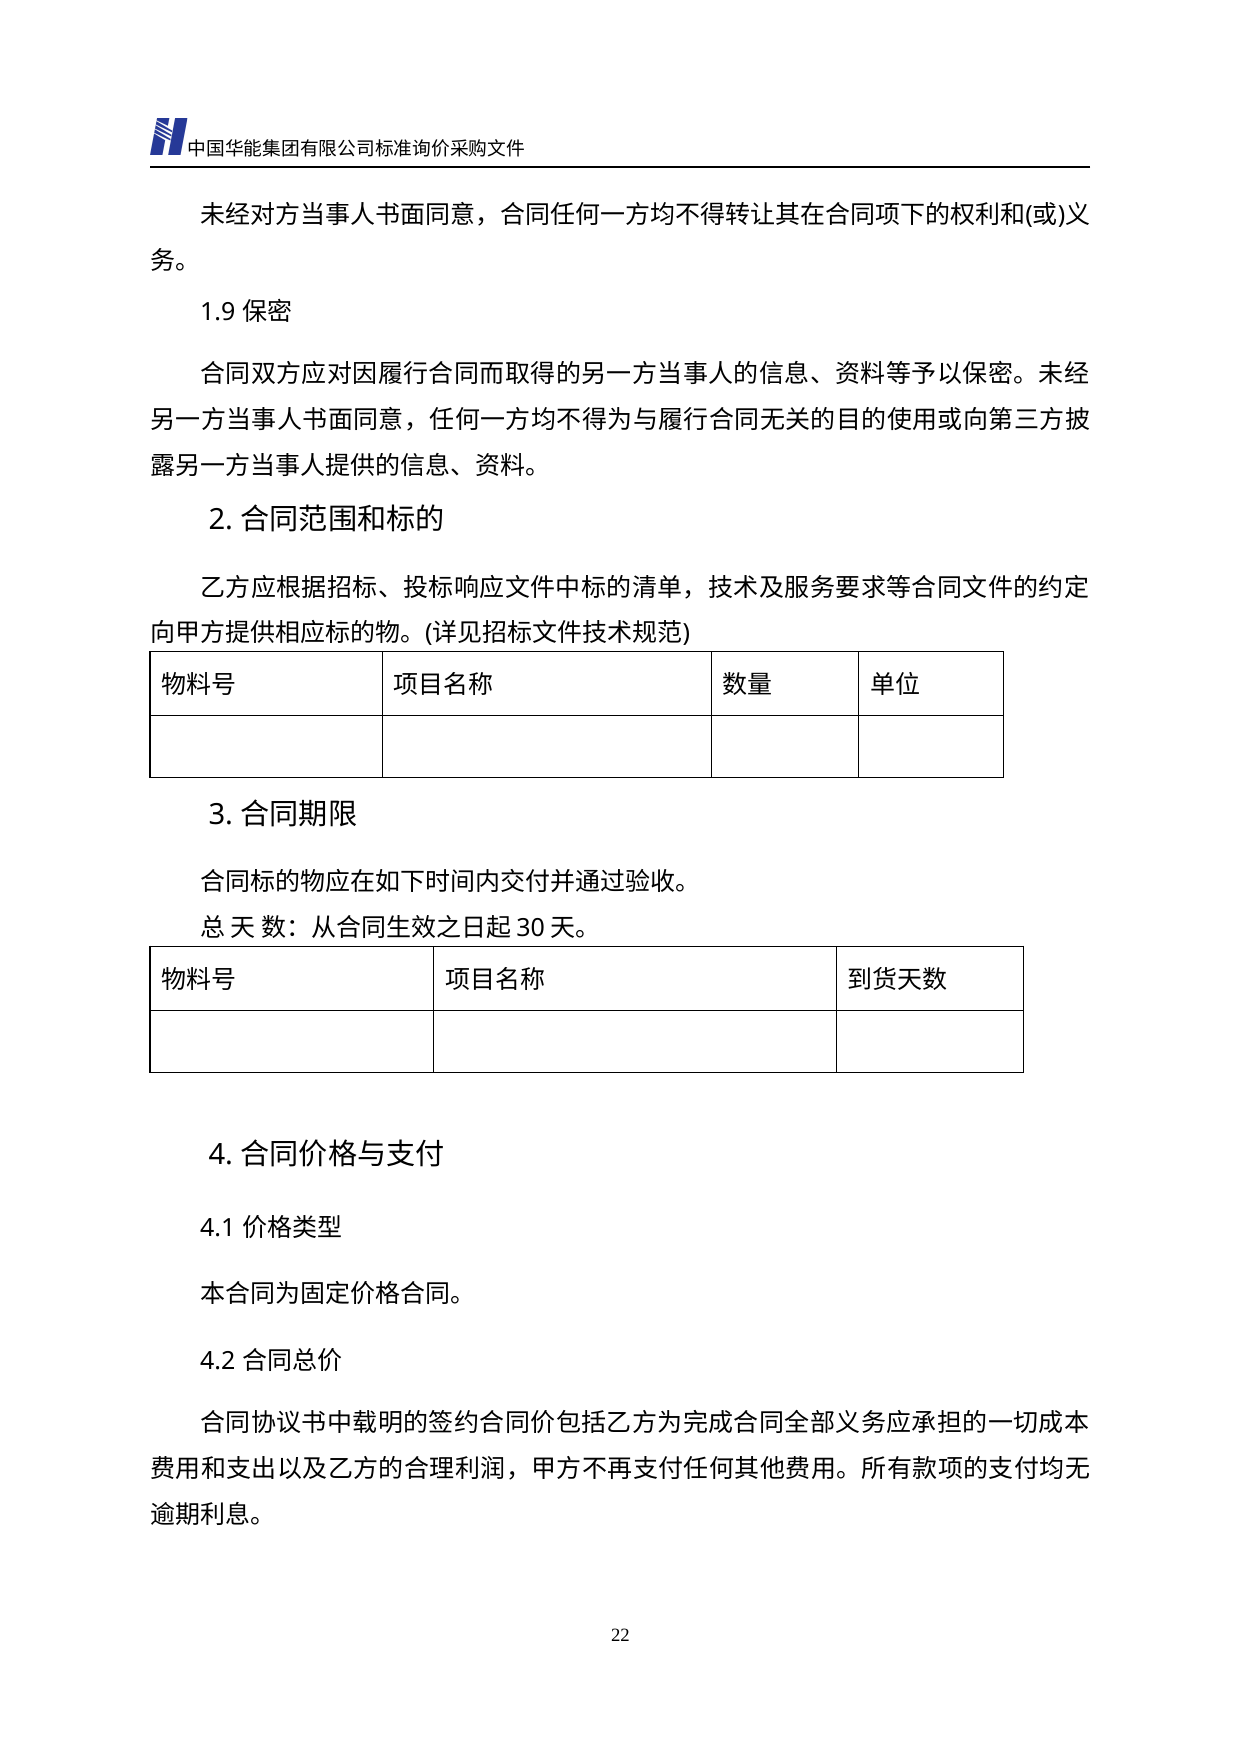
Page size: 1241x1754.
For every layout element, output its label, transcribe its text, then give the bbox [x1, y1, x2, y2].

text 4.1 价格类型 [150, 1207, 1090, 1243]
table_header 单位 [859, 652, 1003, 715]
text 合同双方应对因履行合同而取得的另一方当事人的信息、资料等予以保密。未经另一方当事人书面同意，任何一方均不得为与履行合同无关的目的使用或向第三方披露另一方当事人提供的信息、资料。 [150, 346, 1090, 483]
text 3. 合同期限 [150, 790, 1090, 833]
table_cell [859, 716, 1003, 777]
text 合同协议书中载明的签约合同价包括乙方为完成合同全部义务应承担的一切成本、费用和支出以及乙方的合理利润，甲方不再支付任何其他费用。所有款项的支付均无逾期利息。 [150, 1395, 1090, 1533]
table_header 项目名称 [434, 947, 836, 1010]
table_cell [712, 716, 858, 777]
text 本合同为固定价格合同。 [150, 1274, 1090, 1310]
table_cell [151, 716, 382, 777]
table_cell [434, 1011, 836, 1072]
table_header 到货天数 [837, 947, 1023, 1010]
text 乙方应根据招标、投标响应文件中标的清单，技术及服务要求等合同文件的约定向甲方提供相应标的物。(详见招标文件技术规范) [150, 559, 1090, 651]
text 未经对方当事人书面同意，合同任何一方均不得转让其在合同项下的权利和(或)义务。 [150, 187, 1090, 279]
text 4. 合同价格与支付 [150, 1131, 1090, 1173]
table_header 物料号 [151, 947, 433, 1010]
table_header 项目名称 [383, 652, 711, 715]
table_cell [151, 1011, 433, 1072]
text 2. 合同范围和标的 [150, 496, 1090, 538]
table_cell [837, 1011, 1023, 1072]
table_header 物料号 [151, 652, 382, 715]
text 总 天 数：从合同生效之日起30天。 [150, 900, 1090, 946]
table_cell [383, 716, 711, 777]
text 1.9 保密 [150, 291, 1090, 328]
table_header 数量 [712, 652, 858, 715]
text 4.2 合同总价 [150, 1341, 1090, 1377]
text 合同标的物应在如下时间内交付并通过验收。 [150, 854, 1090, 900]
picture [150, 118, 188, 155]
